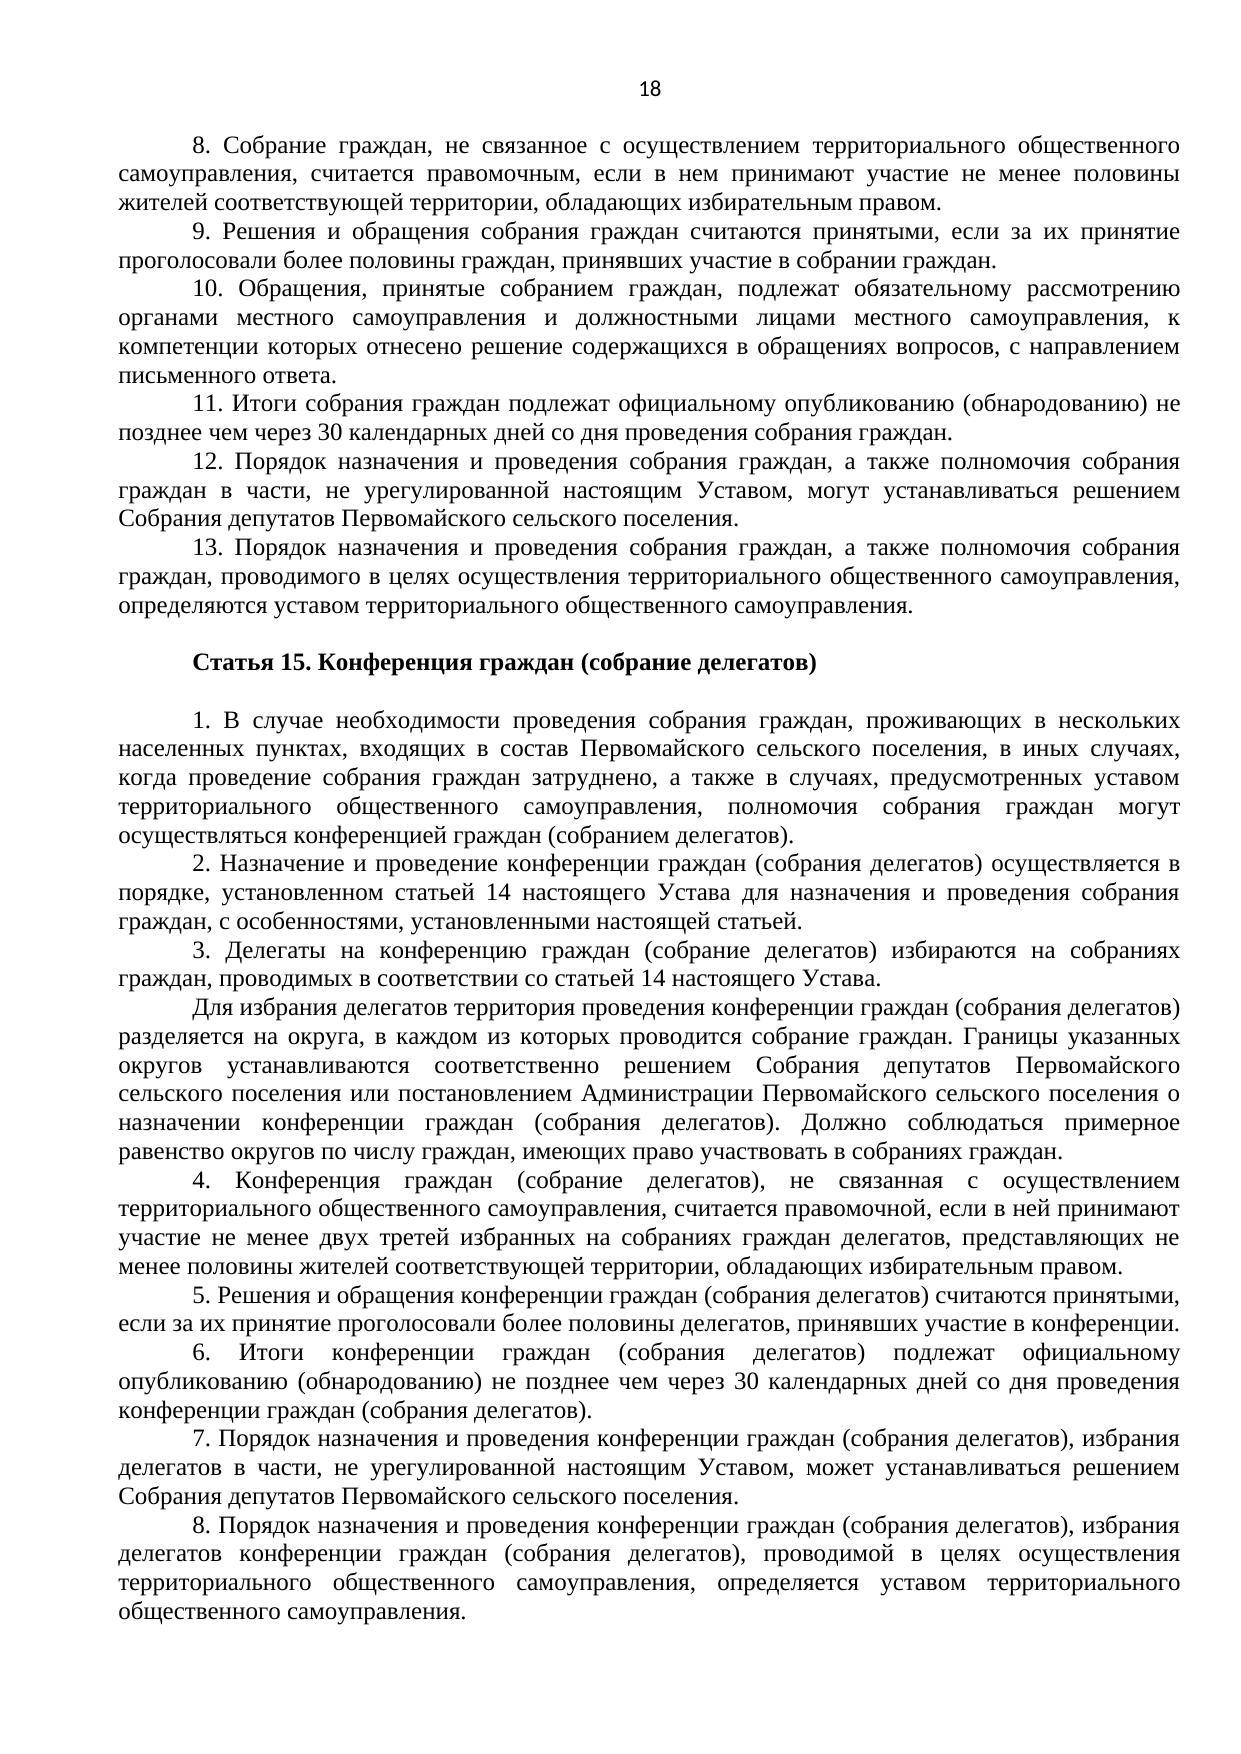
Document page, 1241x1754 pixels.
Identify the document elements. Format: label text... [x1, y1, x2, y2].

text 11. Итоги собрания граждан подлежат официальному опубликованию (обнародованию) не позднее чем через 30 календарных дней со дня проведения собрания граждан. [118, 388, 1181, 446]
text 9. Решения и обращения собрания граждан считаются принятыми, если за их принятие проголосовали более половины граждан, принявших участие в собрании граждан. [118, 216, 1181, 273]
text 8. Порядок назначения и проведения конференции граждан (собрания делегатов), избрания делегатов конференции граждан (собрания делегатов), проводимой в целях осуществления территориального общественного самоуправления, определяется уставом территориального общественного самоуправления. [118, 1510, 1181, 1625]
text 3. Делегаты на конференцию граждан (собрание делегатов) избираются на собраниях граждан, проводимых в соответствии со статьей 14 настоящего Устава. [118, 935, 1181, 992]
text 6. Итоги конференции граждан (собрания делегатов) подлежат официальному опубликованию (обнародованию) не позднее чем через 30 календарных дней со дня проведения конференции граждан (собрания делегатов). [118, 1337, 1181, 1423]
text 8. Собрание граждан, не связанное с осуществлением территориального общественного самоуправления, считается правомочным, если в нем принимают участие не менее половины жителей соответствующей территории, обладающих избирательным правом. [118, 130, 1181, 216]
text 7. Порядок назначения и проведения конференции граждан (собрания делегатов), избрания делегатов в части, не урегулированной настоящим Уставом, может устанавливаться решением Собрания депутатов Первомайского сельского поселения. [118, 1423, 1181, 1510]
text 2. Назначение и проведение конференции граждан (собрания делегатов) осуществляется в порядке, установленном статьей 14 настоящего Устава для назначения и проведения собрания граждан, с особенностями, установленными настоящей статьей. [118, 848, 1181, 935]
text 13. Порядок назначения и проведения собрания граждан, а также полномочия собрания граждан, проводимого в целях осуществления территориального общественного самоуправления, определяются уставом территориального общественного самоуправления. [118, 532, 1181, 618]
text 10. Обращения, принятые собранием граждан, подлежат обязательному рассмотрению органами местного самоуправления и должностными лицами местного самоуправления, к компетенции которых отнесено решение содержащихся в обращениях вопросов, с направлением письменного ответа. [118, 273, 1181, 388]
text Статья 15. Конференция граждан (собрание делегатов) [118, 647, 1181, 676]
text 1. В случае необходимости проведения собрания граждан, проживающих в нескольких населенных пунктах, входящих в состав Первомайского сельского поселения, в иных случаях, когда проведение собрания граждан затруднено, а также в случаях, предусмотренных уставом территориального общественного самоуправления, полномочия собрания граждан могут осуществляться конференцией граждан (собранием делегатов). [118, 705, 1181, 848]
text 5. Решения и обращения конференции граждан (собрания делегатов) считаются принятыми, если за их принятие проголосовали более половины делегатов, принявших участие в конференции. [118, 1280, 1181, 1337]
text 4. Конференция граждан (собрание делегатов), не связанная с осуществлением территориального общественного самоуправления, считается правомочной, если в ней принимают участие не менее двух третей избранных на собраниях граждан делегатов, представляющих не менее половины жителей соответствующей территории, обладающих избирательным правом. [118, 1165, 1181, 1280]
text Для избрания делегатов территория проведения конференции граждан (собрания делегатов) разделяется на округа, в каждом из которых проводится собрание граждан. Границы указанных округов устанавливаются соответственно решением Собрания депутатов Первомайского сельского поселения или постановлением Администрации Первомайского сельского поселения о назначении конференции граждан (собрания делегатов). Должно соблюдаться примерное равенство округов по числу граждан, имеющих право участвовать в собраниях граждан. [118, 992, 1181, 1165]
text 12. Порядок назначения и проведения собрания граждан, а также полномочия собрания граждан в части, не урегулированной настоящим Уставом, могут устанавливаться решением Собрания депутатов Первомайского сельского поселения. [118, 446, 1181, 532]
